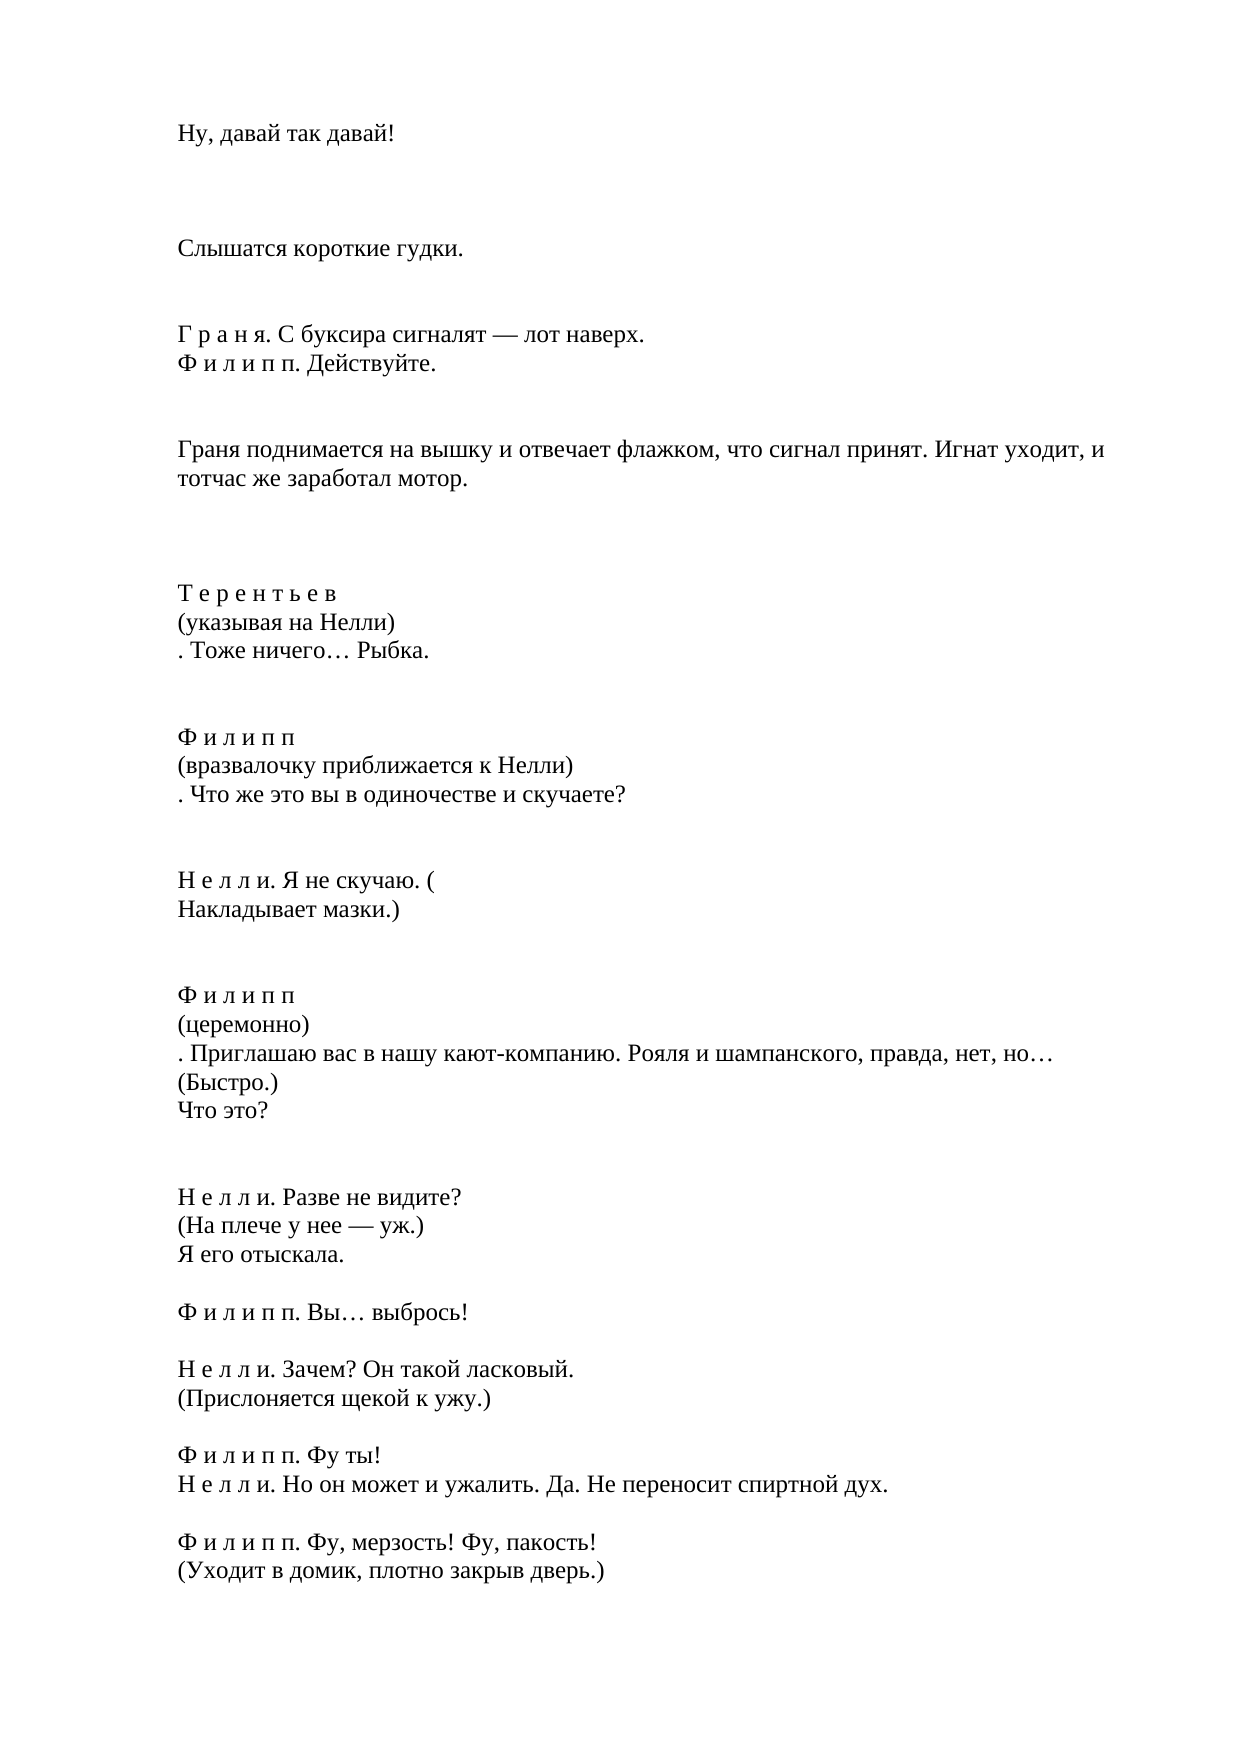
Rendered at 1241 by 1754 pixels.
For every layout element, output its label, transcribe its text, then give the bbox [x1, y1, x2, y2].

text (указывая на Нелли) [177, 607, 1152, 636]
text (Прислоняется щекой к ужу.) [177, 1383, 1152, 1412]
text Т е р е н т ь е в [177, 578, 1152, 607]
text Н е л л и. Но он может и ужалить. Да. Не переносит спиртной дух. [177, 1469, 1152, 1498]
text Н е л л и. Зачем? Он такой ласковый. [177, 1354, 1152, 1383]
text (На плече у нее — уж.) [177, 1211, 1152, 1239]
text Накладывает мазки.) [177, 894, 1152, 923]
text (церемонно) [177, 1009, 1152, 1038]
text . Тоже ничего… Рыбка. [177, 636, 1152, 664]
text Г р а н я. С буксира сигналят — лот наверх. [177, 319, 1152, 348]
text Ф и л и п п. Действуйте. [177, 348, 1152, 377]
text (Уходит в домик, плотно закрыв дверь.) [177, 1556, 1152, 1584]
text Ф и л и п п. Вы… выбрось! [177, 1297, 1152, 1326]
text Ф и л и п п [177, 722, 1152, 751]
text Ф и л и п п. Фу, мерзость! Фу, пакость! [177, 1527, 1152, 1556]
text . Приглашаю вас в нашу кают-компанию. Рояля и шампанского, правда, нет, но… [177, 1038, 1152, 1067]
text (вразвалочку приближается к Нелли) [177, 751, 1152, 779]
text (Быстро.) [177, 1067, 1152, 1096]
text Я его отыскала. [177, 1239, 1152, 1268]
text . Что же это вы в одиночестве и скучаете? [177, 779, 1152, 808]
text Н е л л и. Разве не видите? [177, 1182, 1152, 1211]
text Ну, давай так давай! [177, 118, 1152, 147]
text Ф и л и п п [177, 981, 1152, 1009]
text Что это? [177, 1096, 1152, 1124]
text Ф и л и п п. Фу ты! [177, 1441, 1152, 1469]
text Граня поднимается на вышку и отвечает флажком, что сигнал принят. Игнат уходит, и тотчас же заработал мотор. [177, 434, 1152, 492]
text Слышатся короткие гудки. [177, 233, 1152, 262]
text Н е л л и. Я не скучаю. ( [177, 866, 1152, 894]
